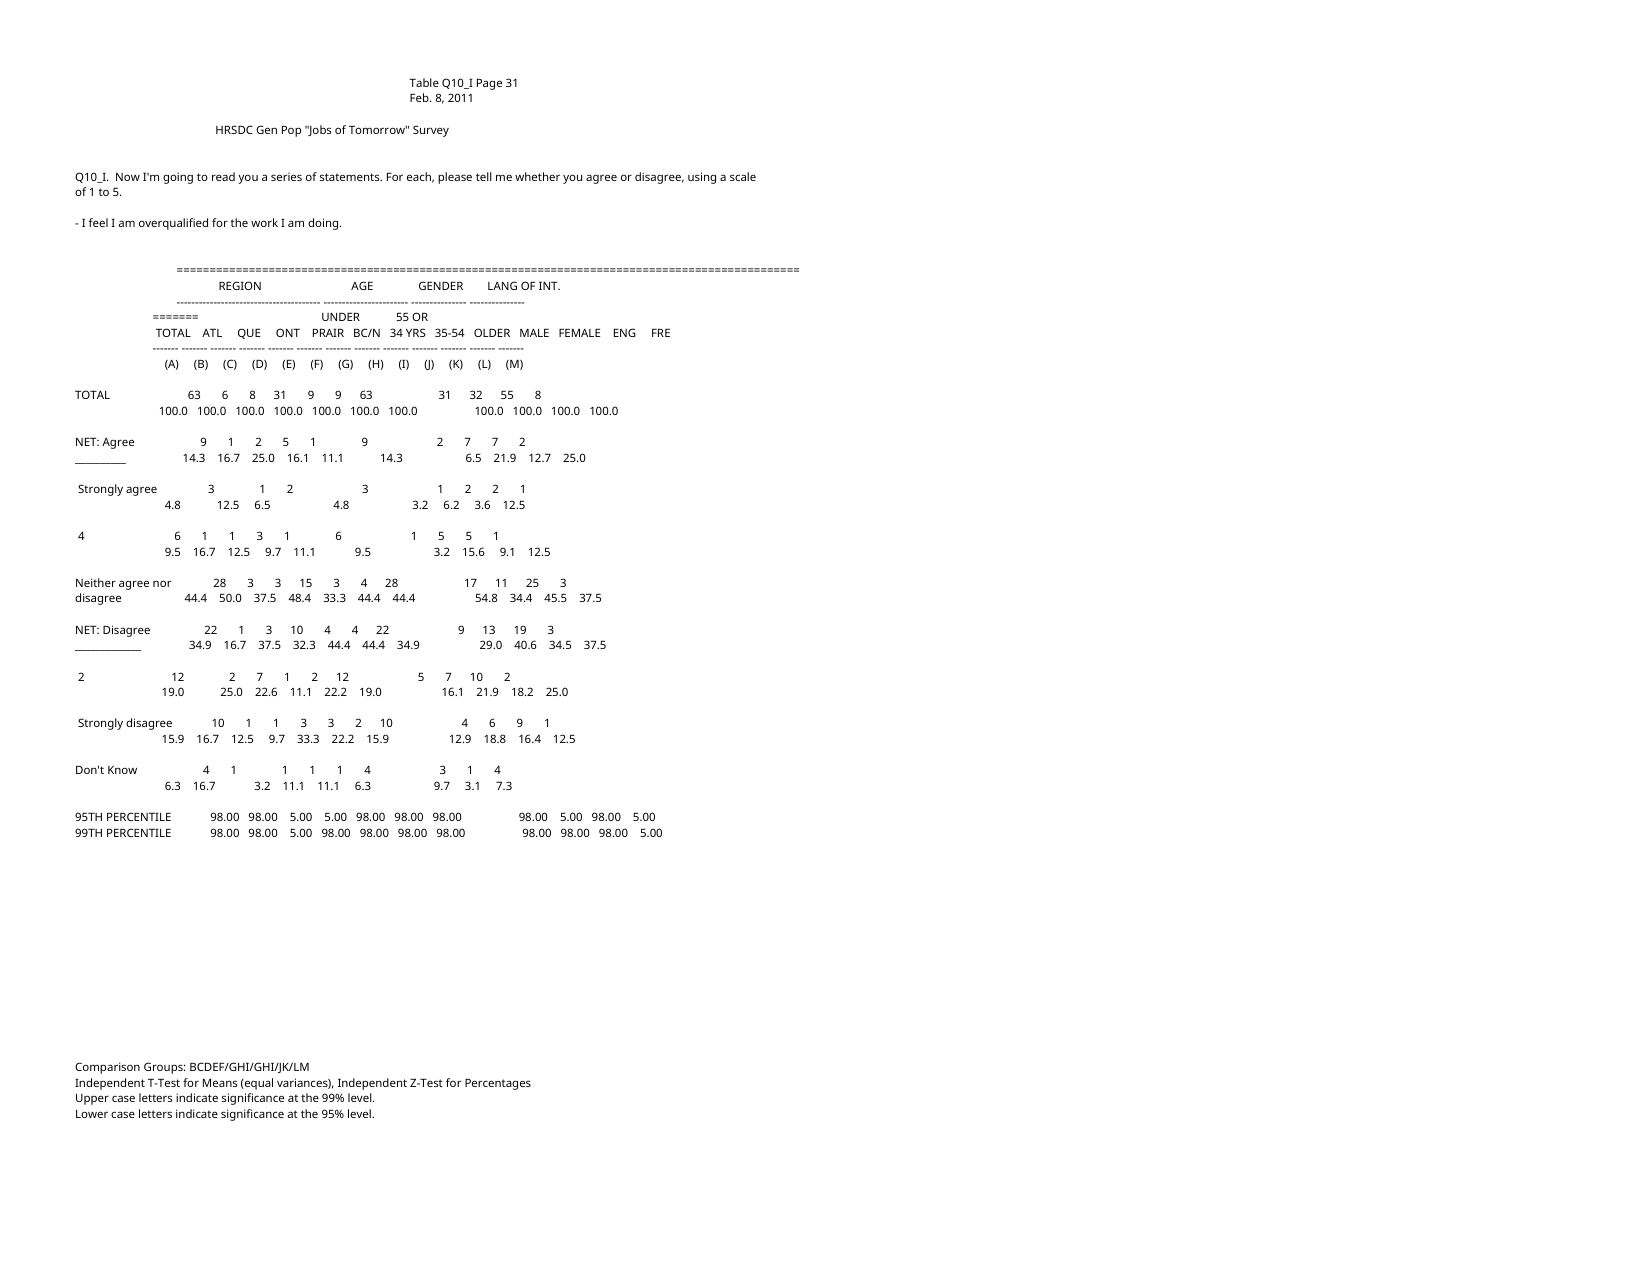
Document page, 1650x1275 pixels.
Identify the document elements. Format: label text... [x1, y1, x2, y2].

text (A) (B) (C) (D) (E) (F) (G) (H) (I) (J) (K) (L) (M) [75, 356, 1575, 372]
text 100.0 100.0 100.0 100.0 100.0 100.0 100.0 100.0 100.0 100.0 100.0 [75, 403, 1575, 419]
text =============================================================================================== [75, 262, 1575, 278]
text 4.8 12.5 6.5 4.8 3.2 6.2 3.6 12.5 [75, 497, 1575, 512]
text Independent T-Test for Means (equal variances), Independent Z-Test for Percentages [75, 1075, 1575, 1091]
text TOTAL ATL QUE ONT PRAIR BC/N 34 YRS 35-54 OLDER MALE FEMALE ENG FRE [75, 325, 1575, 341]
text Q10_I. Now I'm going to read you a series of statements. For each, please tell me whether you agree or disagree, using a scale [75, 169, 1575, 184]
text --------------------------------------- ----------------------- --------------- --------------- [75, 294, 1575, 309]
text Strongly agree 3 1 2 3 1 2 2 1 [75, 481, 1575, 497]
text ======= UNDER 55 OR [75, 309, 1575, 325]
text 2 12 2 7 1 2 12 5 7 10 2 [75, 669, 1575, 684]
text ------- ------- ------- ------- ------- ------- ------- ------- ------- ------- ------- ------- ------- [75, 341, 1575, 356]
text Don't Know 4 1 1 1 1 4 3 1 4 [75, 762, 1575, 778]
text Comparison Groups: BCDEF/GHI/GHI/JK/LM [75, 1059, 1575, 1075]
text Upper case letters indicate significance at the 99% level. [75, 1091, 1575, 1106]
text Lower case letters indicate significance at the 95% level. [75, 1106, 1575, 1122]
text TOTAL 63 6 8 31 9 9 63 31 32 55 8 [75, 387, 1575, 403]
text 19.0 25.0 22.6 11.1 22.2 19.0 16.1 21.9 18.2 25.0 [75, 684, 1575, 700]
text 95TH PERCENTILE 98.00 98.00 5.00 5.00 98.00 98.00 98.00 98.00 5.00 98.00 5.00 [75, 809, 1575, 825]
text - I feel I am overqualified for the work I am doing. [75, 216, 1575, 231]
text __________ 14.3 16.7 25.0 16.1 11.1 14.3 6.5 21.9 12.7 25.0 [75, 450, 1575, 466]
text 6.3 16.7 3.2 11.1 11.1 6.3 9.7 3.1 7.3 [75, 778, 1575, 794]
text NET: Disagree 22 1 3 10 4 4 22 9 13 19 3 [75, 622, 1575, 637]
text HRSDC Gen Pop "Jobs of Tomorrow" Survey [75, 122, 1575, 137]
text Table Q10_I Page 31 [75, 75, 1575, 91]
text Feb. 8, 2011 [75, 91, 1575, 106]
text 99TH PERCENTILE 98.00 98.00 5.00 98.00 98.00 98.00 98.00 98.00 98.00 98.00 5.00 [75, 825, 1575, 841]
text Strongly disagree 10 1 1 3 3 2 10 4 6 9 1 [75, 716, 1575, 731]
text of 1 to 5. [75, 184, 1575, 200]
text _____________ 34.9 16.7 37.5 32.3 44.4 44.4 34.9 29.0 40.6 34.5 37.5 [75, 637, 1575, 653]
text 4 6 1 1 3 1 6 1 5 5 1 [75, 528, 1575, 544]
text disagree 44.4 50.0 37.5 48.4 33.3 44.4 44.4 54.8 34.4 45.5 37.5 [75, 591, 1575, 606]
text NET: Agree 9 1 2 5 1 9 2 7 7 2 [75, 434, 1575, 450]
text 9.5 16.7 12.5 9.7 11.1 9.5 3.2 15.6 9.1 12.5 [75, 544, 1575, 559]
text 15.9 16.7 12.5 9.7 33.3 22.2 15.9 12.9 18.8 16.4 12.5 [75, 731, 1575, 747]
text Neither agree nor 28 3 3 15 3 4 28 17 11 25 3 [75, 575, 1575, 591]
text REGION AGE GENDER LANG OF INT. [75, 278, 1575, 294]
